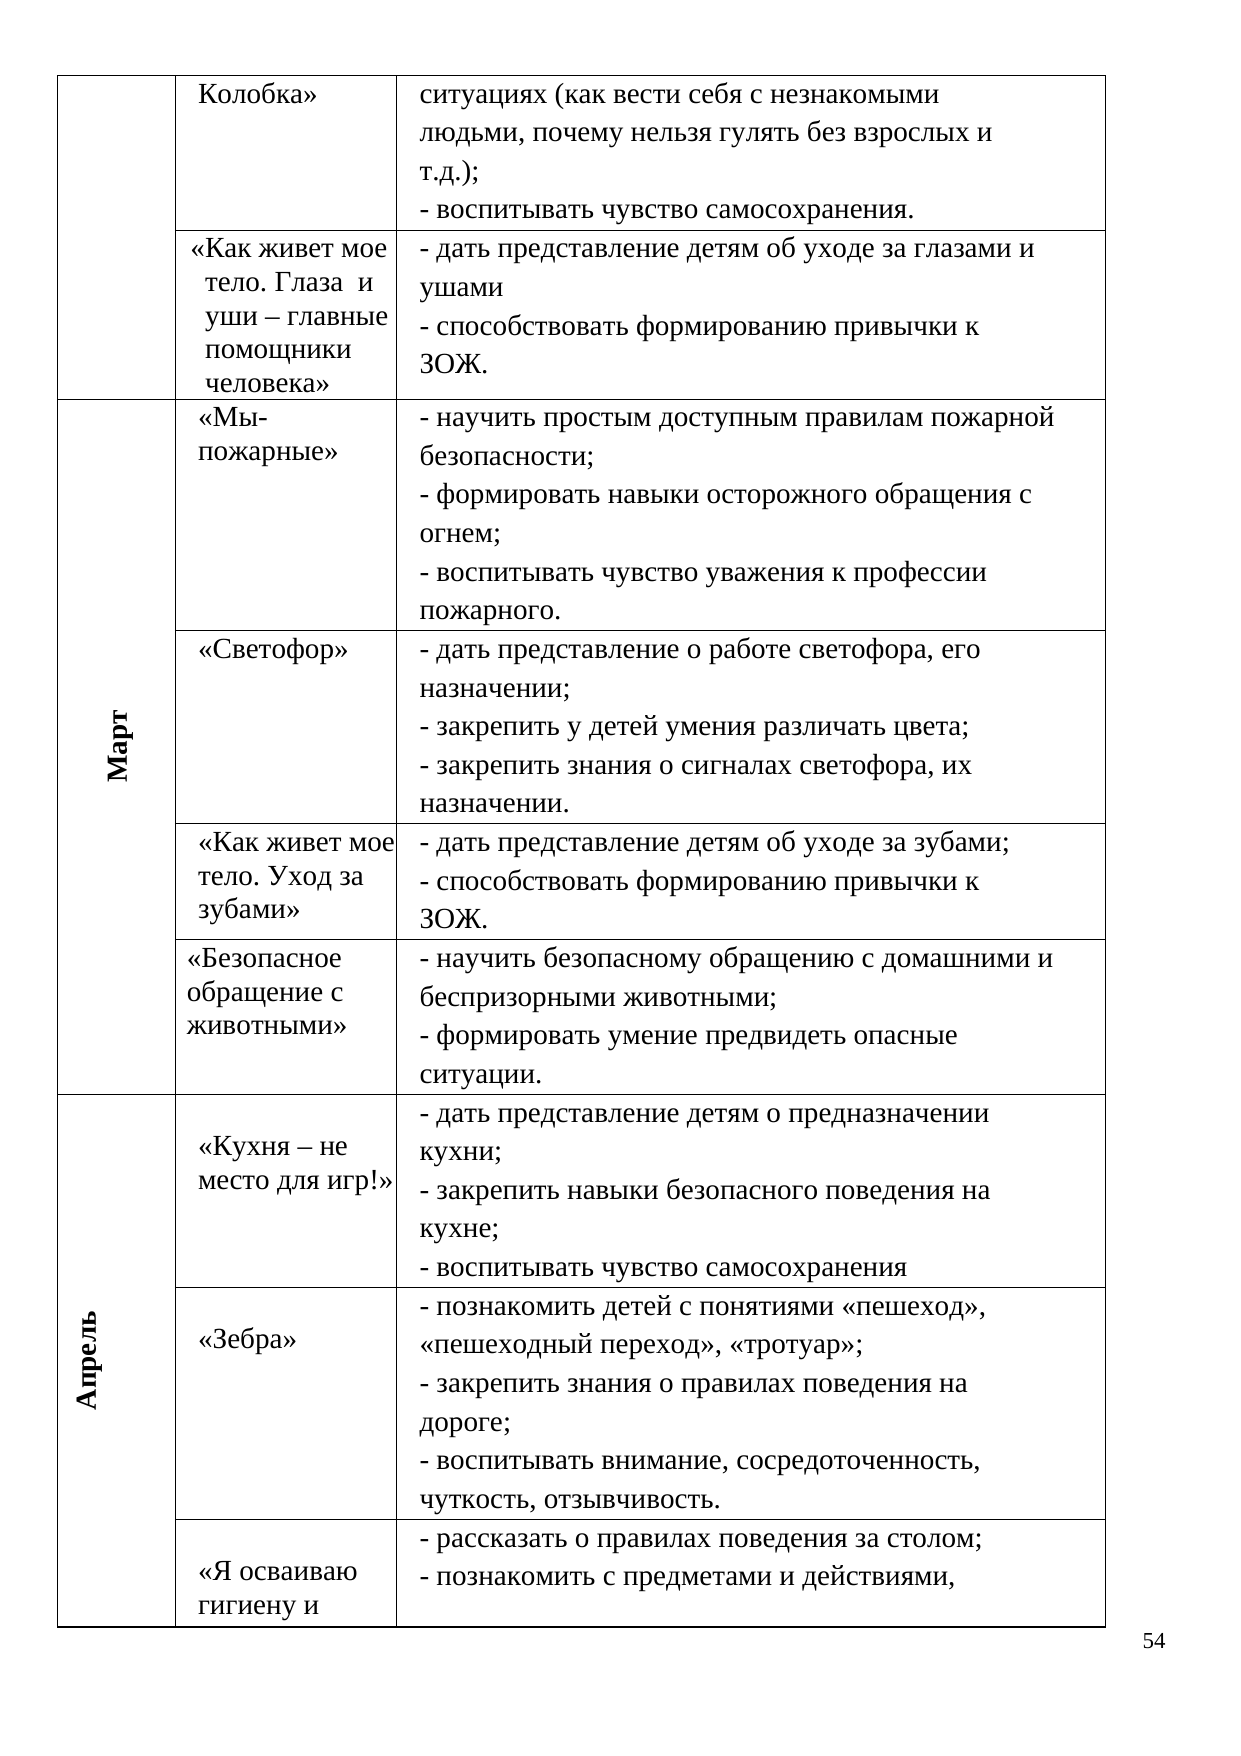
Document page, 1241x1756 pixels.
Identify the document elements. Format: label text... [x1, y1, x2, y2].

table_cell [176, 400, 396, 630]
table_cell [176, 231, 396, 398]
table_cell [397, 940, 1105, 1094]
table_cell «Безопасное обращение с животными» [176, 940, 396, 1094]
table_cell [397, 631, 1105, 823]
table_cell [176, 76, 396, 229]
table_cell [397, 1520, 1105, 1626]
table_cell Апрель [58, 1095, 175, 1626]
table_cell [176, 1520, 396, 1626]
table_cell [397, 400, 1105, 630]
table_cell [397, 824, 1105, 939]
table_cell [176, 631, 396, 823]
table_cell [176, 824, 396, 939]
table_cell [176, 1095, 396, 1287]
table_cell [397, 1095, 1105, 1287]
table_cell [397, 76, 1105, 229]
table_cell [397, 231, 1105, 398]
table_cell Март [58, 400, 175, 1094]
table_cell [176, 1288, 396, 1519]
table_cell [397, 1288, 1105, 1519]
